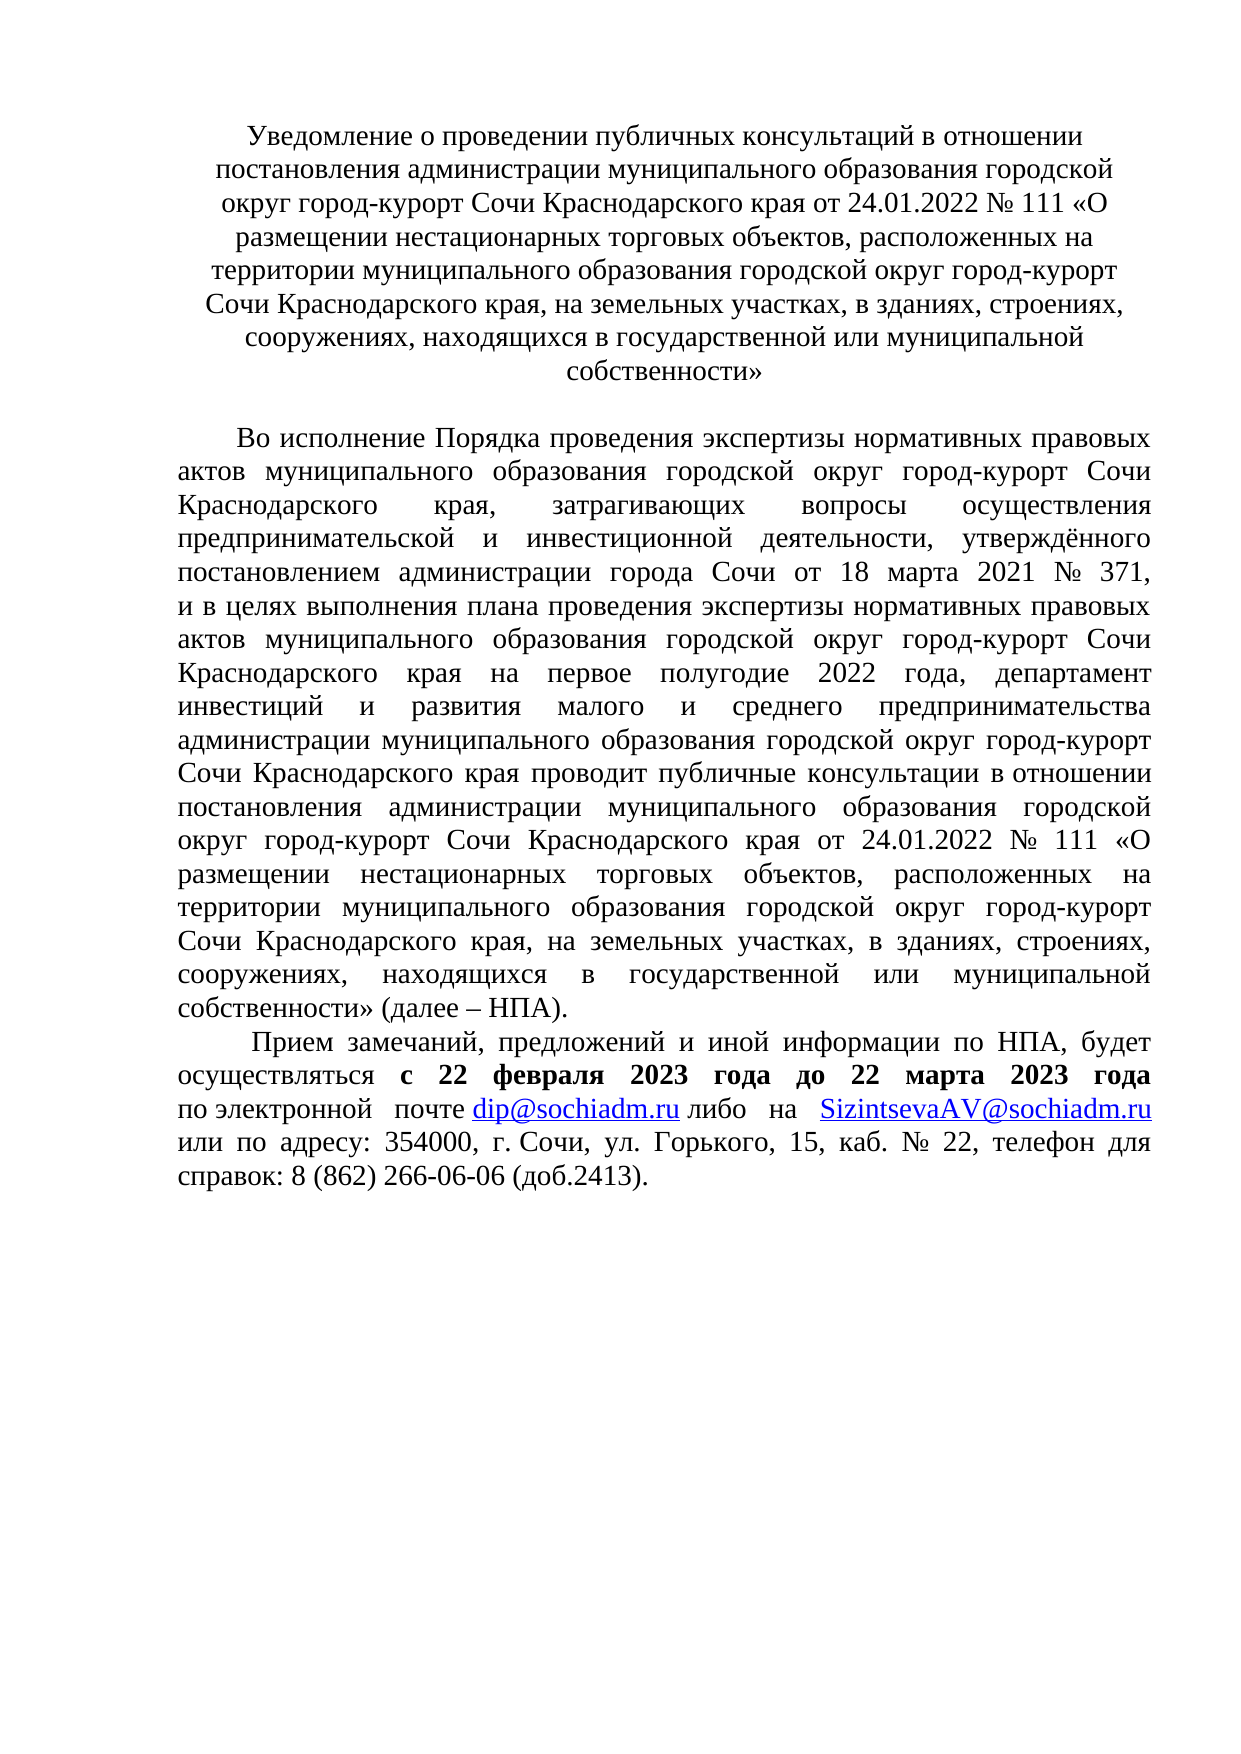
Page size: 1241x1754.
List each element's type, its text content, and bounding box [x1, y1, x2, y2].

text Уведомление о проведении публичных консультаций в отношении постановления администрации муниципального образования городской округ город-курорт Сочи Краснодарского края от 24.01.2022 № 111 «О размещении нестационарных торговых объектов, расположенных на территории муниципального образования городской округ город-курорт Сочи Краснодарского края, на земельных участках, в зданиях, строениях, сооружениях, находящихся в государственной или муниципальной собственности» [177, 118, 1152, 386]
text Прием замечаний, предложений и иной информации по НПА, будет осуществляться с 22 февраля 2023 года до 22 марта 2023 года по электронной почте dip@sochiadm.ru либо на SizintsevaAV@sochiadm.ru или по адресу: 354000, г. Сочи, ул. Горького, 15, каб. № 22, телефон для справок: 8 (862) 266-06-06 (доб.2413). [177, 1024, 1152, 1191]
text Во исполнение Порядка проведения экспертизы нормативных правовых актов муниципального образования городской округ город-курорт Сочи Краснодарского края, затрагивающих вопросы осуществления предпринимательской и инвестиционной деятельности, утверждённого постановлением администрации города Сочи от 18 марта 2021 № 371, и в целях выполнения плана проведения экспертизы нормативных правовых актов муниципального образования городской округ город-курорт Сочи Краснодарского края на первое полугодие 2022 года, департамент инвестиций и развития малого и среднего предпринимательства администрации муниципального образования городской округ город-курорт Сочи Краснодарского края проводит публичные консультации в отношении постановления администрации муниципального образования городской округ город-курорт Сочи Краснодарского края от 24.01.2022 № 111 «О размещении нестационарных торговых объектов, расположенных на территории муниципального образования городской округ город-курорт Сочи Краснодарского края, на земельных участках, в зданиях, строениях, сооружениях, находящихся в государственной или муниципальной собственности» (далее – НПА). [177, 420, 1152, 1024]
